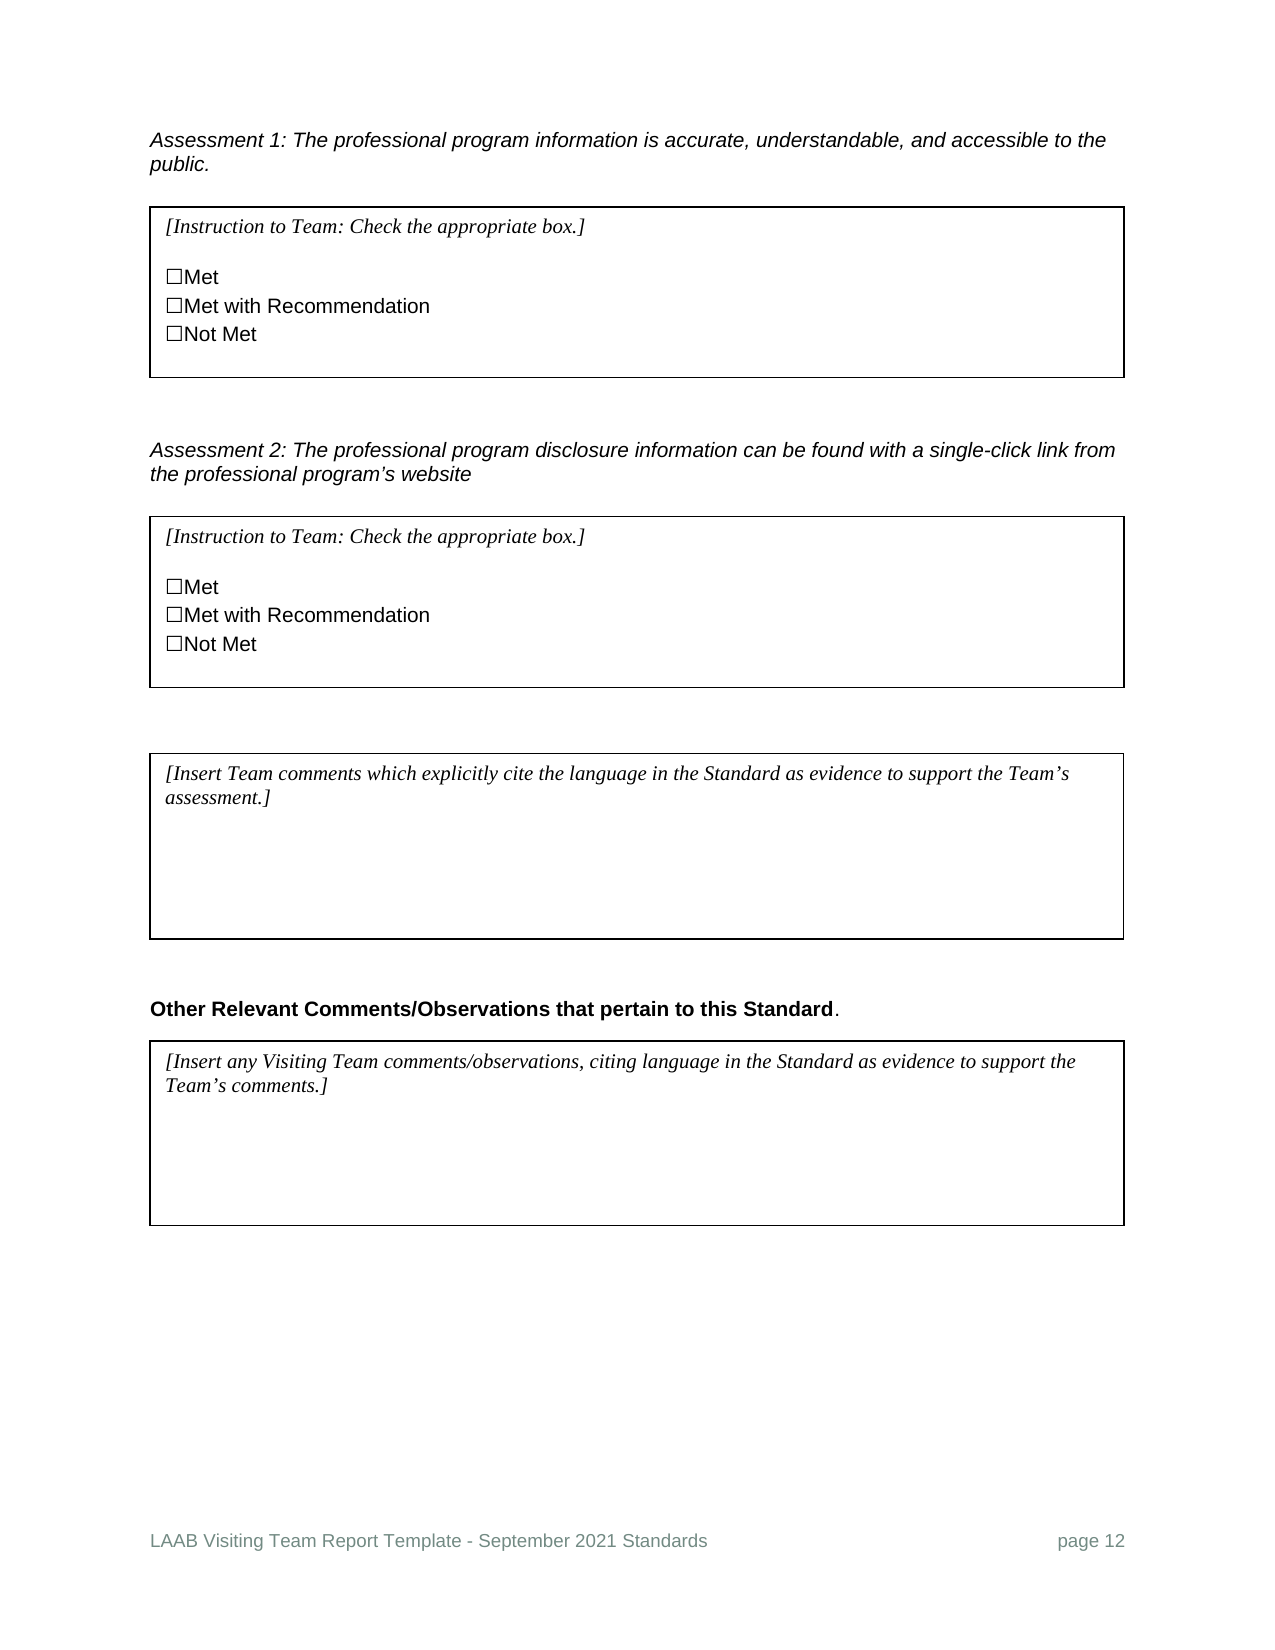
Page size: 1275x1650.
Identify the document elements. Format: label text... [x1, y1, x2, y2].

text Assessment 1: The professional program information is accurate, understandable, and accessible to the public. [150, 128, 1125, 176]
text Assessment 2: The professional program disclosure information can be found with a single-click link from the professional program’s website [150, 437, 1125, 485]
text Other Relevant Comments/Observations that pertain to this Standard. [150, 997, 1125, 1021]
